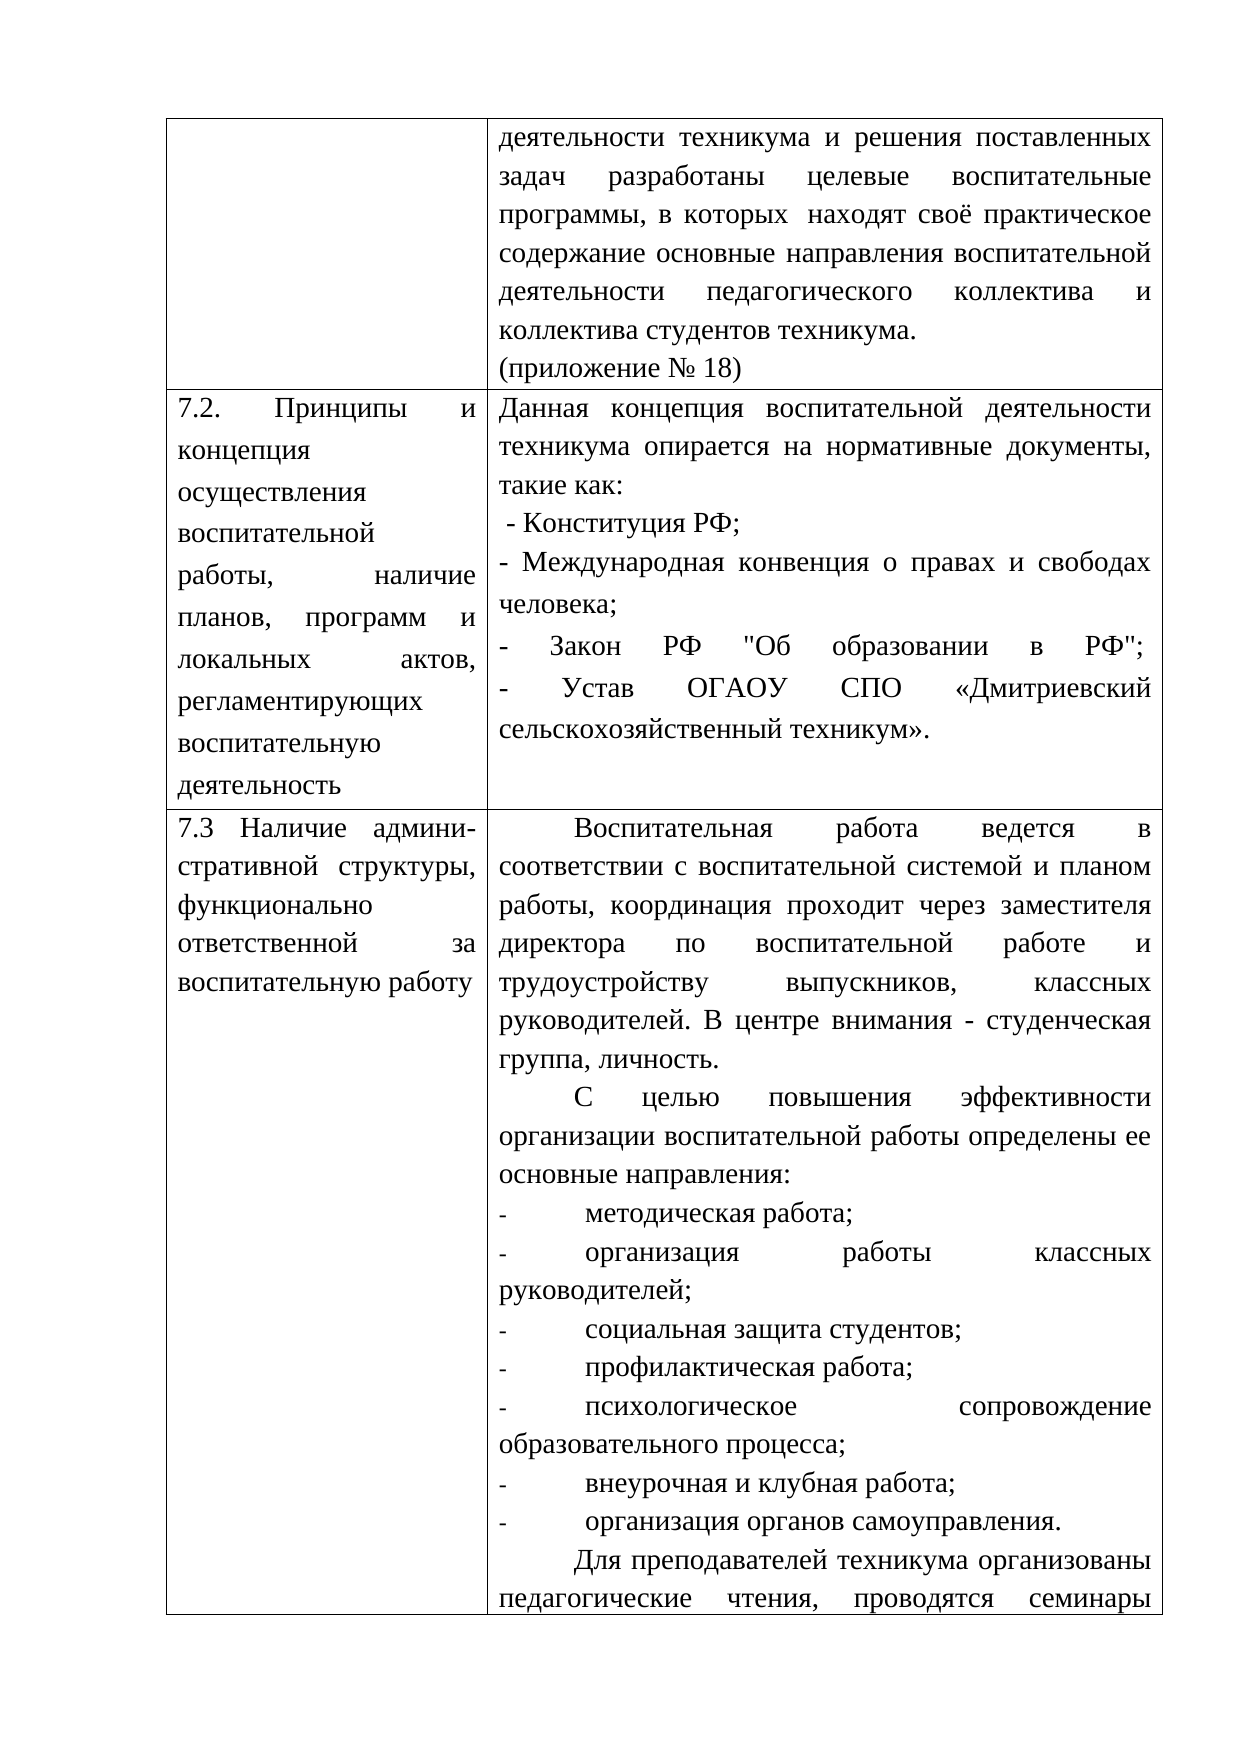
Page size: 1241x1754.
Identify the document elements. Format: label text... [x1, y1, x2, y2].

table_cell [167, 810, 487, 1614]
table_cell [488, 810, 1162, 1614]
table_cell 7.2. Принципы и концепция осуществления воспитательной работы, наличие планов, программ и локальных актов, регламентирующих воспитательную деятельность [167, 390, 487, 809]
table_cell Данная концепция воспитательной деятельности техникума опирается на нормативные документы, такие как: - Конституция РФ; - Международная конвенция о правах и свободах человека; - Закон РФ "Об образовании в РФ"; - Устав ОГАОУ СПО «Дмитриевский сельскохозяйственный техникум». [488, 390, 1162, 809]
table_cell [167, 119, 487, 389]
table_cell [488, 119, 1162, 389]
